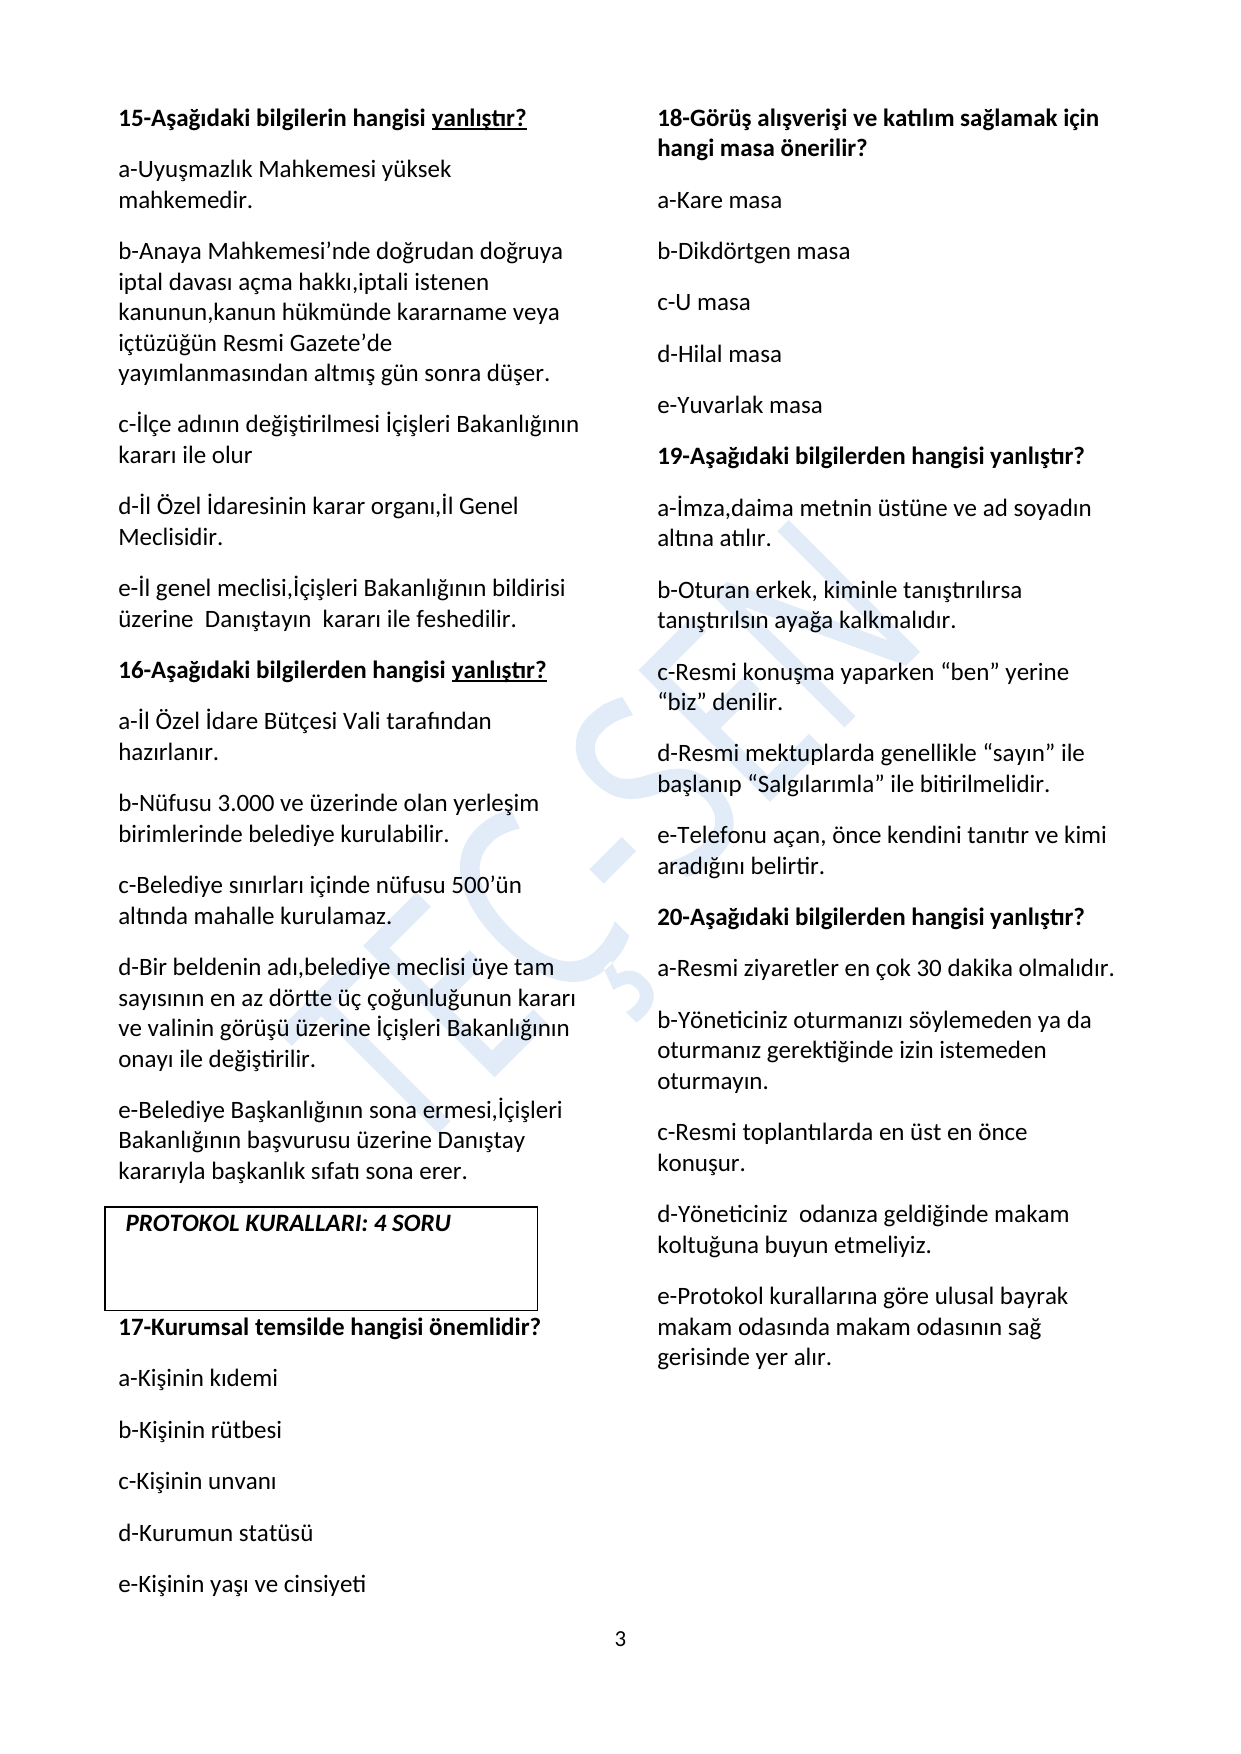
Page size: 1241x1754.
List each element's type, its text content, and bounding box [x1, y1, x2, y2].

text e-Telefonu açan, önce kendini tanıtır ve kimi aradığını belirtir. [657, 819, 1122, 880]
text d-İl Özel İdaresinin karar organı,İl Genel Meclisidir. [118, 490, 583, 551]
text a-Resmi ziyaretler en çok 30 dakika olmalıdır. [657, 953, 1122, 983]
text c-İlçe adının değiştirilmesi İçişleri Bakanlığının kararı ile olur [118, 408, 583, 469]
text b-Oturan erkek, kiminle tanıştırılırsa tanıştırılsın ayağa kalkmalıdır. [657, 574, 1122, 635]
text 15-Aşağıdaki bilgilerin hangisi yanlıştır? [118, 102, 583, 132]
text e-İl genel meclisi,İçişleri Bakanlığının bildirisi üzerine Danıştayın kararı ile feshedilir. [118, 572, 583, 633]
text b-Nüfusu 3.000 ve üzerinde olan yerleşim birimlerinde belediye kurulabilir. [118, 787, 583, 848]
text 20-Aşağıdaki bilgilerden hangisi yanlıştır? [657, 901, 1122, 932]
text a-İmza,daima metnin üstüne ve ad soyadın altına atılır. [657, 492, 1122, 553]
text 18-Görüş alışverişi ve katılım sağlamak için hangi masa önerilir? [657, 102, 1122, 163]
text d-Kurumun statüsü [118, 1517, 583, 1547]
text e-Protokol kurallarına göre ulusal bayrak makam odasında makam odasının sağ gerisinde yer alır. [657, 1280, 1122, 1372]
text b-Yöneticiniz oturmanızı söylemeden ya da oturmanız gerektiğinde izin istemeden oturmayın. [657, 1004, 1122, 1096]
text b-Anaya Mahkemesi’nde doğrudan doğruya iptal davası açma hakkı,iptali istenen kanunun,kanun hükmünde kararname veya içtüzüğün Resmi Gazete’de yayımlanmasından altmış gün sonra düşer. [118, 235, 583, 388]
text 16-Aşağıdaki bilgilerden hangisi yanlıştır? [118, 654, 583, 685]
text e-Yuvarlak masa [657, 389, 1122, 420]
text a-Kare masa [657, 184, 1122, 214]
text a-Uyuşmazlık Mahkemesi yüksek mahkemedir. [118, 153, 583, 214]
text c-Resmi toplantılarda en üst en önce konuşur. [657, 1116, 1122, 1177]
text 17-Kurumsal temsilde hangisi önemlidir? [118, 1311, 583, 1342]
text 19-Aşağıdaki bilgilerden hangisi yanlıştır? [657, 441, 1122, 471]
text b-Dikdörtgen masa [657, 235, 1122, 266]
text d-Hilal masa [657, 338, 1122, 368]
text d-Yöneticiniz odanıza geldiğinde makam koltuğuna buyun etmeliyiz. [657, 1198, 1122, 1259]
text b-Kişinin rütbesi [118, 1414, 583, 1444]
text c-U masa [657, 286, 1122, 317]
text c-Kişinin unvanı [118, 1465, 583, 1496]
table_header PROTOKOL KURALLARI: 4 SORU [106, 1208, 537, 1310]
text c-Resmi konuşma yaparken “ben” yerine “biz” denilir. [657, 656, 1122, 717]
text d-Bir beldenin adı,belediye meclisi üye tam sayısının en az dörtte üç çoğunluğunun kararı ve valinin görüşü üzerine İçişleri Bakanlığının onayı ile değiştirilir. [118, 951, 583, 1073]
text e-Kişinin yaşı ve cinsiyeti [118, 1568, 583, 1598]
text a-Kişinin kıdemi [118, 1363, 583, 1393]
text c-Belediye sınırları içinde nüfusu 500’ün altında mahalle kurulamaz. [118, 869, 583, 930]
text a-İl Özel İdare Bütçesi Vali tarafından hazırlanır. [118, 706, 583, 767]
text e-Belediye Başkanlığının sona ermesi,İçişleri Bakanlığının başvurusu üzerine Danıştay kararıyla başkanlık sıfatı sona erer. [118, 1094, 583, 1186]
text d-Resmi mektuplarda genellikle “sayın” ile başlanıp “Salgılarımla” ile bitirilmelidir. [657, 737, 1122, 798]
